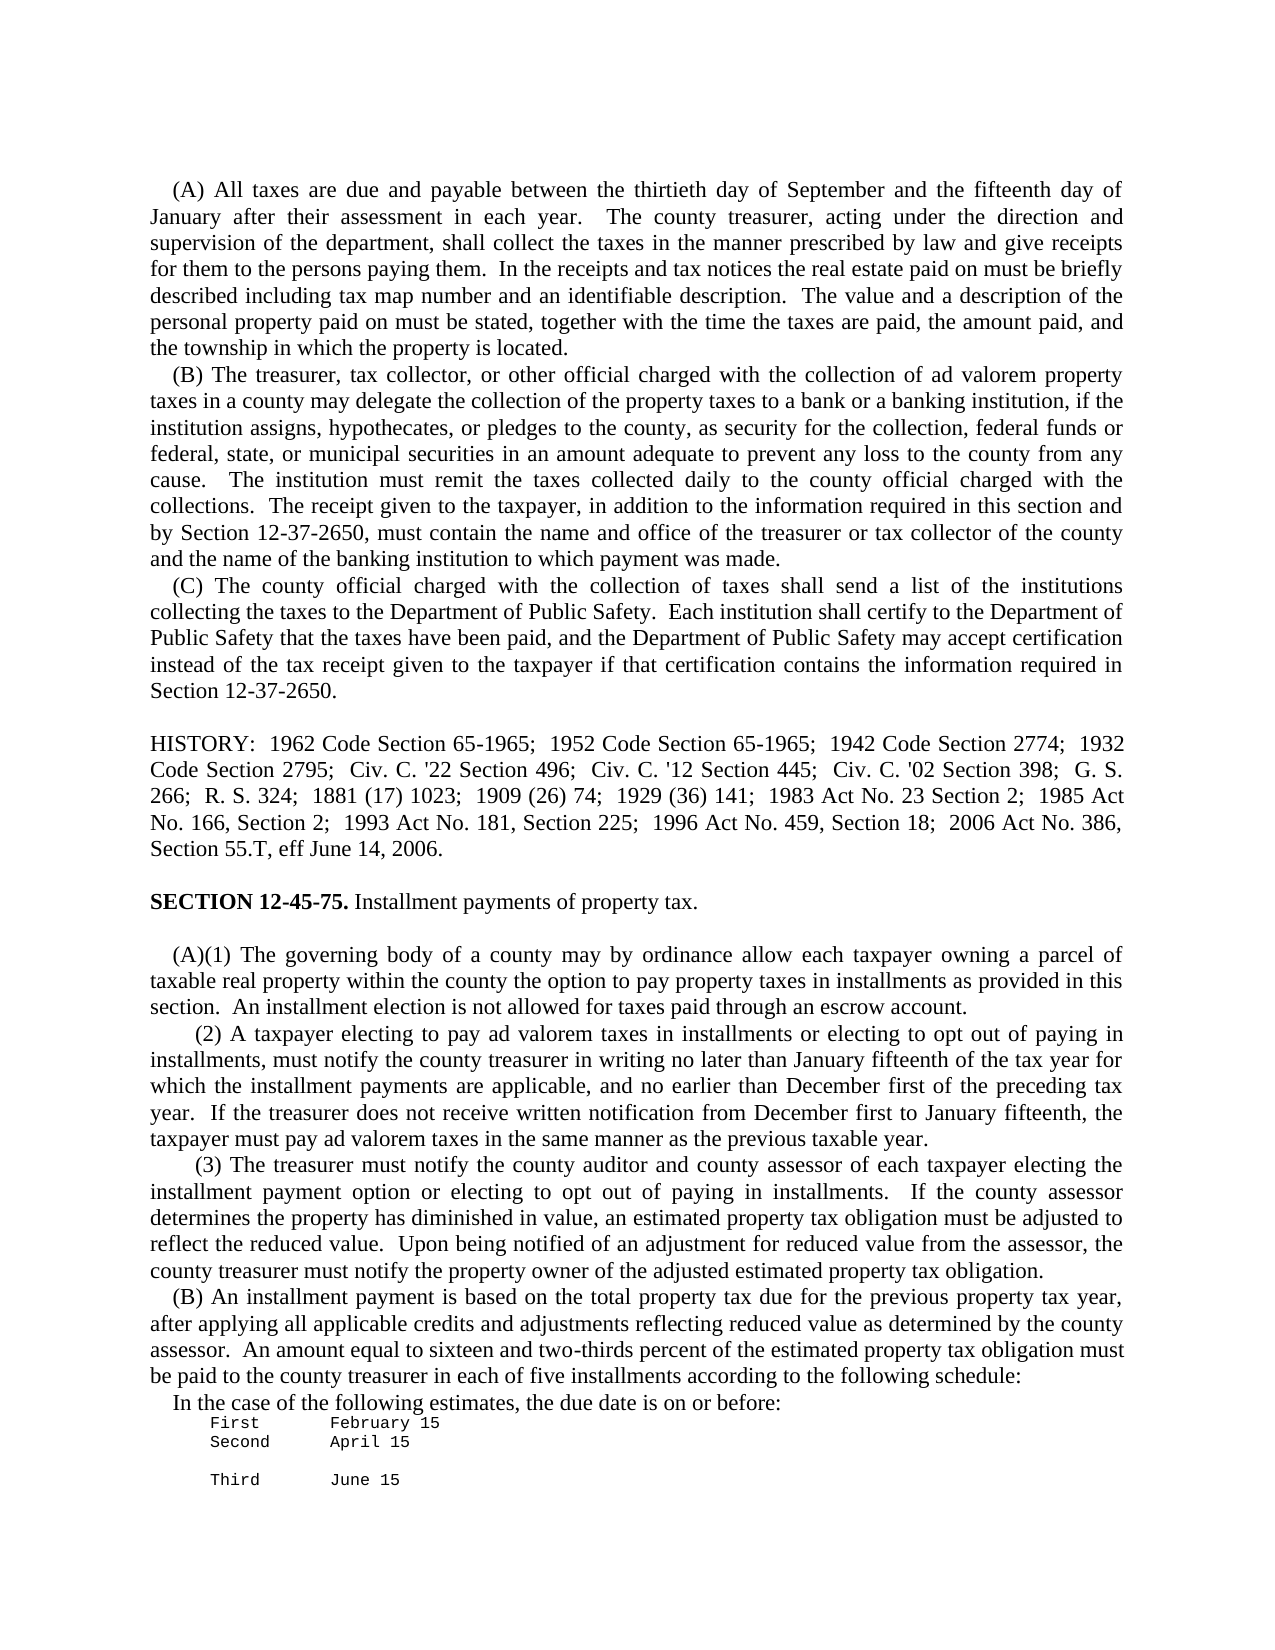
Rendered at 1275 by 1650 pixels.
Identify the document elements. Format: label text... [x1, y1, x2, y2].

text Second April 15 [150, 1434, 1125, 1453]
text (B) The treasurer, tax collector, or other official charged with the collection of ad valorem property taxes in a county may delegate the collection of the property taxes to a bank or a banking institution, if the institution assigns, hypothecates, or pledges to the county, as security for the collection, federal funds or federal, state, or municipal securities in an amount adequate to prevent any loss to the county from any cause. The institution must remit the taxes collected daily to the county official charged with the collections. The receipt given to the taxpayer, in addition to the information required in this section and by Section 12-37-2650, must contain the name and office of the treasurer or tax collector of the county and the name of the banking institution to which payment was made. [150, 361, 1125, 572]
text HISTORY: 1962 Code Section 65-1965; 1952 Code Section 65-1965; 1942 Code Section 2774; 1932 Code Section 2795; Civ. C. '22 Section 496; Civ. C. '12 Section 445; Civ. C. '02 Section 398; G. S. 266; R. S. 324; 1881 (17) 1023; 1909 (26) 74; 1929 (36) 141; 1983 Act No. 23 Section 2; 1985 Act No. 166, Section 2; 1993 Act No. 181, Section 225; 1996 Act No. 459, Section 18; 2006 Act No. 386, Section 55.T, eff June 14, 2006. [150, 730, 1125, 862]
text (C) The county official charged with the collection of taxes shall send a list of the institutions collecting the taxes to the Department of Public Safety. Each institution shall certify to the Department of Public Safety that the taxes have been paid, and the Department of Public Safety may accept certification instead of the tax receipt given to the taxpayer if that certification contains the information required in Section 12-37-2650. [150, 572, 1125, 703]
text SECTION 12-45-75. Installment payments of property tax. [150, 888, 1125, 914]
text First February 15 [150, 1415, 1125, 1434]
text (3) The treasurer must notify the county auditor and county assessor of each taxpayer electing the installment payment option or electing to opt out of paying in installments. If the county assessor determines the property has diminished in value, an estimated property tax obligation must be adjusted to reflect the reduced value. Upon being notified of an adjustment for reduced value from the assessor, the county treasurer must notify the property owner of the adjusted estimated property tax obligation. [150, 1151, 1125, 1283]
text (A)(1) The governing body of a county may by ordinance allow each taxpayer owning a parcel of taxable real property within the county the option to pay property taxes in installments as provided in this section. An installment election is not allowed for taxes paid through an escrow account. [150, 941, 1125, 1020]
text In the case of the following estimates, the due date is on or before: [150, 1389, 1125, 1415]
text (A) All taxes are due and payable between the thirtieth day of September and the fifteenth day of January after their assessment in each year. The county treasurer, acting under the direction and supervision of the department, shall collect the taxes in the manner prescribed by law and give receipts for them to the persons paying them. In the receipts and tax notices the real estate paid on must be briefly described including tax map number and an identifiable description. The value and a description of the personal property paid on must be stated, together with the time the taxes are paid, the amount paid, and the township in which the property is located. [150, 176, 1125, 361]
text (B) An installment payment is based on the total property tax due for the previous property tax year, after applying all applicable credits and adjustments reflecting reduced value as determined by the county assessor. An amount equal to sixteen and two-thirds percent of the estimated property tax obligation must be paid to the county treasurer in each of five installments according to the following schedule: [150, 1283, 1125, 1389]
text Third June 15 [150, 1472, 1125, 1490]
text (2) A taxpayer electing to pay ad valorem taxes in installments or electing to opt out of paying in installments, must notify the county treasurer in writing no later than January fifteenth of the tax year for which the installment payments are applicable, and no earlier than December first of the preceding tax year. If the treasurer does not receive written notification from December first to January fifteenth, the taxpayer must pay ad valorem taxes in the same manner as the previous taxable year. [150, 1020, 1125, 1151]
